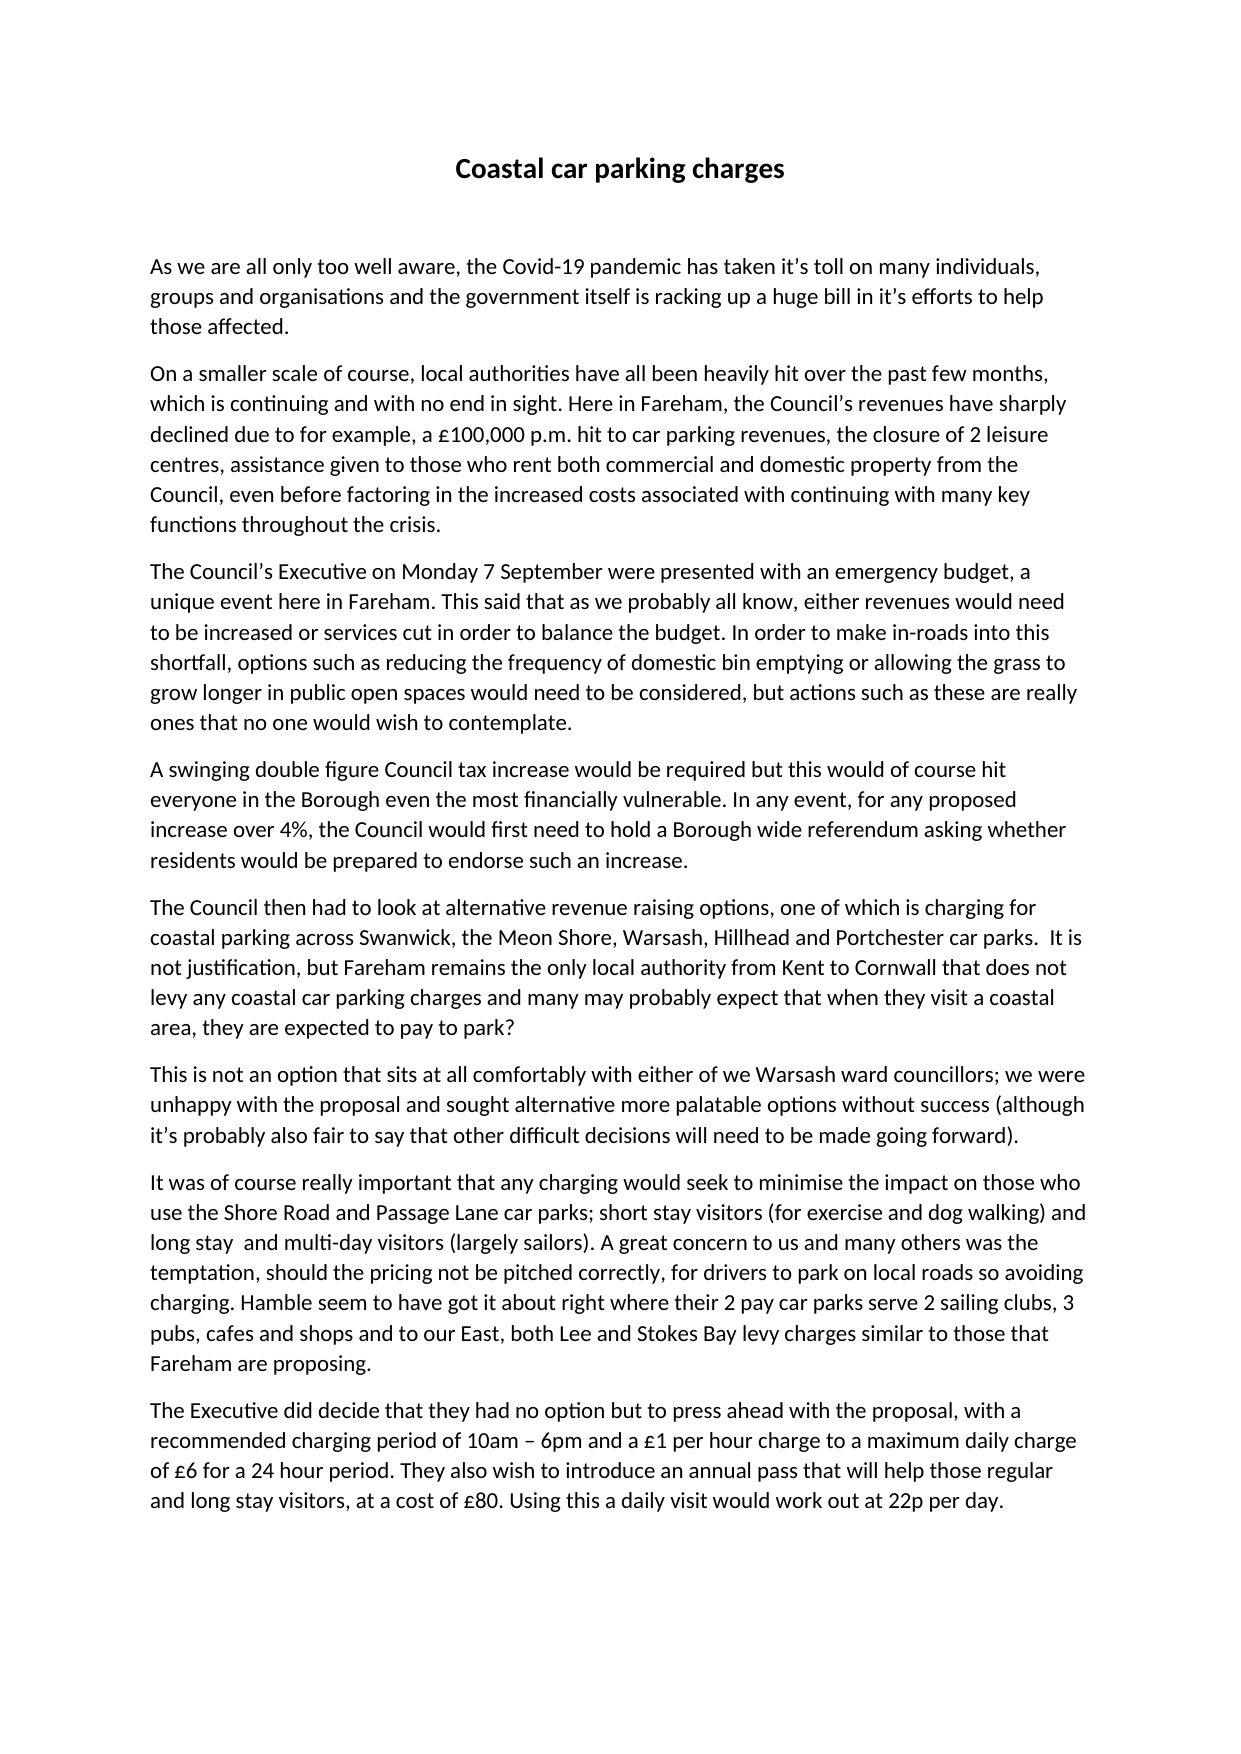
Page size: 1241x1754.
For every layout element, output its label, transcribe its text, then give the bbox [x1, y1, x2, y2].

text On a smaller scale of course, local authorities have all been heavily hit over the past few months, which is continuing and with no end in sight. Here in Fareham, the Council’s revenues have sharply declined due to for example, a £100,000 p.m. hit to car parking revenues, the closure of 2 leisure centres, assistance given to those who rent both commercial and domestic property from the Council, even before factoring in the increased costs associated with continuing with many key functions throughout the crisis. [150, 359, 1090, 538]
text A swinging double figure Council tax increase would be required but this would of course hit everyone in the Borough even the most financially vulnerable. In any event, for any proposed increase over 4%, the Council would first need to hold a Borough wide referendum asking whether residents would be prepared to endorse such an increase. [150, 755, 1090, 874]
text The Council then had to look at alternative revenue raising options, one of which is charging for coastal parking across Swanwick, the Meon Shore, Warsash, Hillhead and Portchester car parks. It is not justification, but Fareham remains the only local authority from Kent to Cornwall that does not levy any coastal car parking charges and many may probably expect that when they visit a coastal area, they are expected to pay to park? [150, 893, 1090, 1041]
text As we are all only too well aware, the Covid-19 pandemic has taken it’s toll on many individuals, groups and organisations and the government itself is racking up a huge bill in it’s efforts to help those affected. [150, 252, 1090, 340]
text The Council’s Executive on Monday 7 September were presented with an emergency budget, a unique event here in Fareham. This said that as we probably all know, either revenues would need to be increased or services cut in order to balance the budget. In order to make in-roads into this shortfall, options such as reducing the frequency of domestic bin emptying or allowing the grass to grow longer in public open spaces would need to be considered, but actions such as these are really ones that no one would wish to contemplate. [150, 557, 1090, 736]
text Coastal car parking charges [150, 150, 1090, 186]
text It was of course really important that any charging would seek to minimise the impact on those who use the Shore Road and Passage Lane car parks; short stay visitors (for exercise and dog walking) and long stay and multi-day visitors (largely sailors). A great concern to us and many others was the temptation, should the pricing not be pitched correctly, for drivers to park on local roads so avoiding charging. Hamble seem to have got it about right where their 2 pay car parks serve 2 sailing clubs, 3 pubs, cafes and shops and to our East, both Lee and Stokes Bay levy charges similar to those that Fareham are proposing. [150, 1168, 1090, 1377]
text The Executive did decide that they had no option but to press ahead with the proposal, with a recommended charging period of 10am – 6pm and a £1 per hour charge to a maximum daily charge of £6 for a 24 hour period. They also wish to introduce an annual pass that will help those regular and long stay visitors, at a cost of £80. Using this a daily visit would work out at 22p per day. [150, 1396, 1090, 1514]
text This is not an option that sits at all comfortably with either of we Warsash ward councillors; we were unhappy with the proposal and sought alternative more palatable options without success (although it’s probably also fair to say that other difficult decisions will need to be made going forward). [150, 1060, 1090, 1149]
